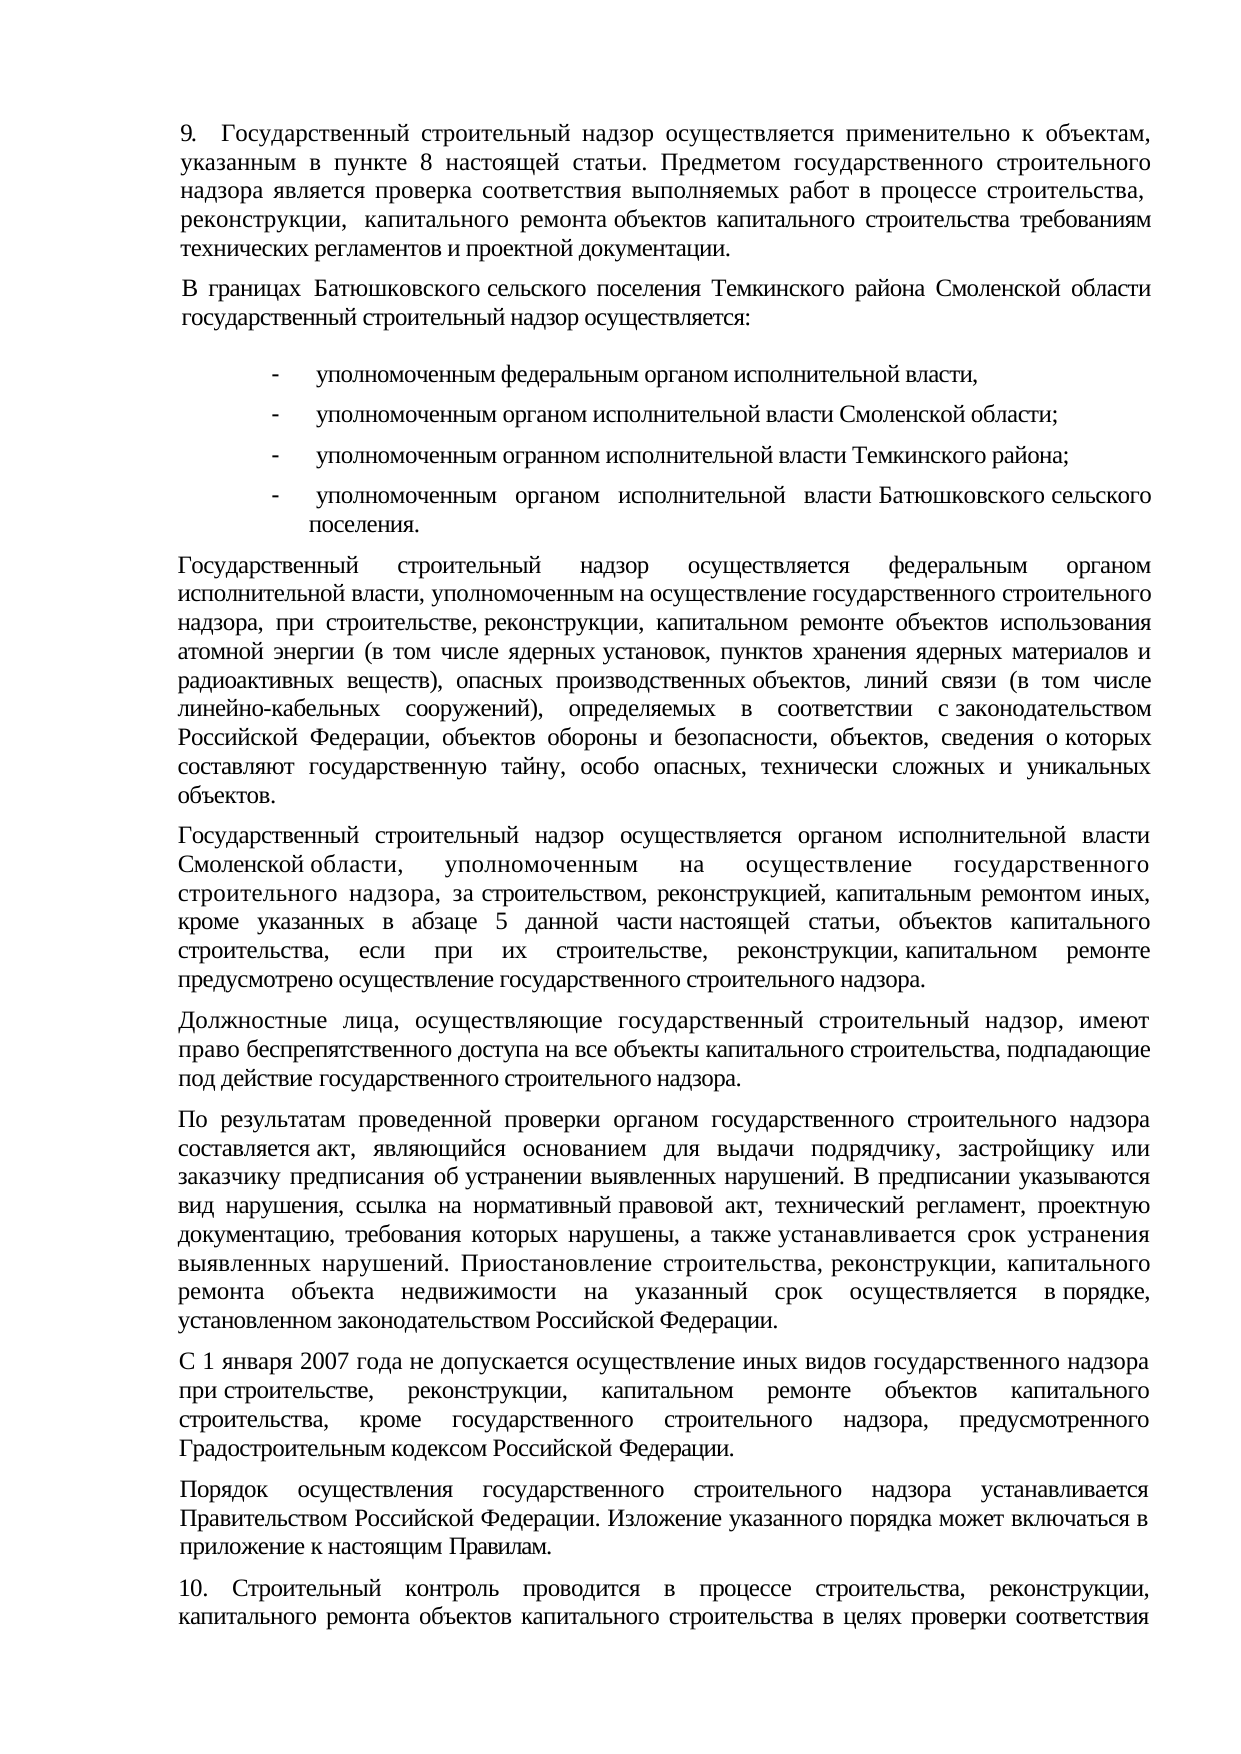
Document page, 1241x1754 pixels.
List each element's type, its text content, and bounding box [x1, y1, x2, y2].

text По результатам проведенной проверки органом государственного строительного надзора составляется акт, являющийся основанием для выдачи подрядчику, застройщику или заказчику предписания об устранении выявленных нарушений. В предписании указываются вид нарушения, ссылка на нормативный правовой акт, технический регламент, проектную документацию, требования которых нарушены, а также устанавливается срок устранения выявленных нарушений. Приостановление строительства, реконструкции, капитального ремонта объекта недвижимости на указанный срок осуществляется в порядке, установленном законодательством Российской Федерации. [178, 1104, 1150, 1334]
text Порядок осуществления государственного строительного надзора устанавливается Правительством Российской Федерации. Изложение указанного порядка может включаться в приложение к настоящим Правилам. [179, 1474, 1149, 1560]
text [178, 1573, 1150, 1630]
text Государственный строительный надзор осуществляется органом исполнительной власти Смоленской области, уполномоченным на осуществление государственного строительного надзора, за строительством, реконструкцией, капитальным ремонтом иных, кроме указанных в абзаце 5 данной части настоящей статьи, объектов капитального строительства, если при их строительстве, реконструкции, капитальном ремонте предусмотрено осуществление государственного строительного надзора. [178, 820, 1150, 993]
text - уполномоченным органом исполнительной власти Батюшковского сельского поселения. [271, 481, 1152, 538]
text В границах Батюшковского сельского поселения Темкинского района Смоленской области государственный строительный надзор осуществляется: [181, 273, 1152, 331]
text Государственный строительный надзор осуществляется федеральным органом исполнительной власти, уполномоченным на осуществление государственного строительного надзора, при строительстве, реконструкции, капитальном ремонте объектов использования атомной энергии (в том числе ядерных установок, пунктов хранения ядерных материалов и радиоактивных веществ), опасных производственных объектов, линий связи (в том числе линейно-кабельных сооружений), определяемых в соответствии с законодательством Российской Федерации, объектов обороны и безопасности, объектов, сведения о которых составляют государственную тайну, особо опасных, технически сложных и уникальных объектов. [177, 550, 1152, 808]
text - уполномоченным органом исполнительной власти Смоленской области; [271, 399, 1152, 428]
text - уполномоченным огранном исполнительной власти Темкинского района; [271, 440, 1152, 469]
text 9. Государственный строительный надзор осуществляется применительно к объектам, указанным в пункте 8 настоящей статьи. Предметом государственного строительного надзора является проверка соответствия выполняемых работ в процессе строительства, реконструкции, капитального ремонта объектов капитального строительства требованиям технических регламентов и проектной документации. [180, 118, 1152, 262]
text Должностные лица, осуществляющие государственный строительный надзор, имеют право беспрепятственного доступа на все объекты капитального строительства, подпадающие под действие государственного строительного надзора. [178, 1005, 1151, 1091]
text - уполномоченным федеральным органом исполнительной власти, [271, 359, 1152, 388]
text С 1 января 2007 года не допускается осуществление иных видов государственного надзора при строительстве, реконструкции, капитальном ремонте объектов капитального строительства, кроме государственного строительного надзора, предусмотренного Градостроительным кодексом Российской Федерации. [178, 1346, 1150, 1461]
